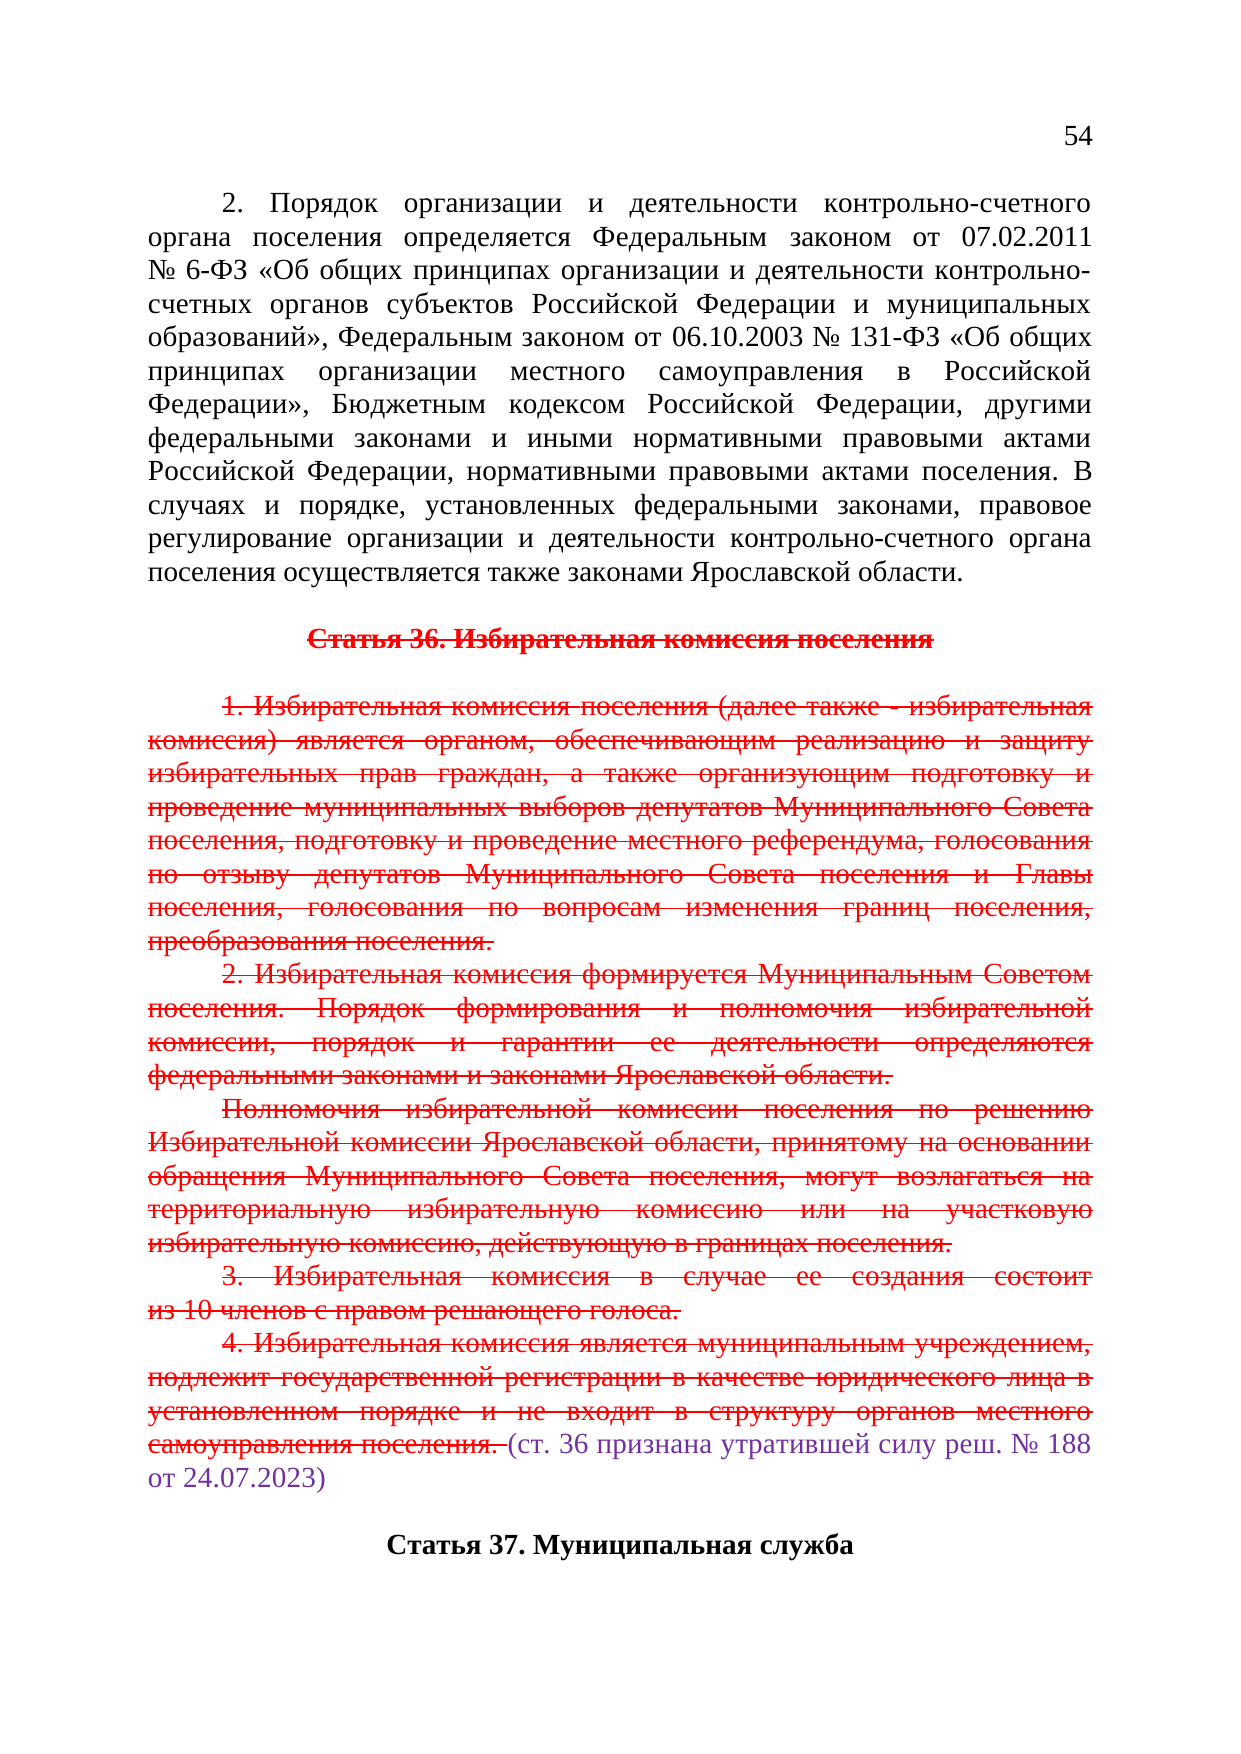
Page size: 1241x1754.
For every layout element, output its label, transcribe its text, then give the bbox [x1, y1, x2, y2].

text 1. Избирательная комиссия поселения (далее также - избирательная комиссия) является органом, обеспечивающим реализацию и защиту избирательных прав граждан, а также организующим подготовку и проведение муниципальных выборов депутатов Муниципального Совета поселения, подготовку и проведение местного референдума, голосования по отзыву депутатов Муниципального Совета поселения и Главы поселения, голосования по вопросам изменения границ поселения, преобразования поселения. [148, 909, 1092, 957]
text Статья 36. Избирательная комиссия поселения [148, 621, 1092, 655]
text 2. Избирательная комиссия формируется Муниципальным Советом поселения. Порядок формирования и полномочия избирательной комиссии, порядок и гарантии ее деятельности определяются федеральными законами и законами Ярославской области. [148, 1044, 1092, 1091]
text 1. Избирательная комиссия поселения (далее также - избирательная комиссия) является органом, обеспечивающим реализацию и защиту избирательных прав граждан, а также организующим подготовку и проведение муниципальных выборов депутатов Муниципального Совета поселения, подготовку и проведение местного референдума, голосования по отзыву депутатов Муниципального Совета поселения и Главы поселения, голосования по вопросам изменения границ поселения, преобразования поселения. [148, 688, 1092, 740]
text 4. Избирательная комиссия является муниципальным учреждением, подлежит государственной регистрации в качестве юридического лица в установленном порядке и не входит в структуру органов местного самоуправления поселения. (ст. 36 признана утратившей силу реш. № 188 от 24.07.2023) [148, 1379, 1092, 1411]
text Полномочия избирательной комиссии поселения по решению Избирательной комиссии Ярославской области, принятому на основании обращения Муниципального Совета поселения, могут возлагаться на территориальную избирательную комиссию или на участковую избирательную комиссию, действующую в границах поселения. [148, 1211, 1092, 1258]
text Полномочия избирательной комиссии поселения по решению Избирательной комиссии Ярославской области, принятому на основании обращения Муниципального Совета поселения, могут возлагаться на территориальную избирательную комиссию или на участковую избирательную комиссию, действующую в границах поселения. [148, 1091, 1092, 1143]
text 1. Избирательная комиссия поселения (далее также - избирательная комиссия) является органом, обеспечивающим реализацию и защиту избирательных прав граждан, а также организующим подготовку и проведение муниципальных выборов депутатов Муниципального Совета поселения, подготовку и проведение местного референдума, голосования по отзыву депутатов Муниципального Совета поселения и Главы поселения, голосования по вопросам изменения границ поселения, преобразования поселения. [148, 742, 1092, 774]
text 1. Избирательная комиссия поселения (далее также - избирательная комиссия) является органом, обеспечивающим реализацию и защиту избирательных прав граждан, а также организующим подготовку и проведение муниципальных выборов депутатов Муниципального Совета поселения, подготовку и проведение местного референдума, голосования по отзыву депутатов Муниципального Совета поселения и Главы поселения, голосования по вопросам изменения границ поселения, преобразования поселения. [148, 876, 1092, 908]
text 1. Избирательная комиссия поселения (далее также - избирательная комиссия) является органом, обеспечивающим реализацию и защиту избирательных прав граждан, а также организующим подготовку и проведение муниципальных выборов депутатов Муниципального Совета поселения, подготовку и проведение местного референдума, голосования по отзыву депутатов Муниципального Совета поселения и Главы поселения, голосования по вопросам изменения границ поселения, преобразования поселения. [148, 775, 1092, 807]
text 2. Порядок организации и деятельности контрольно-счетного органа поселения определяется Федеральным законом от 07.02.2011 № 6-ФЗ «Об общих принципах организации и деятельности контрольно-счетных органов субъектов Российской Федерации и муниципальных образований», Федеральным законом от 06.10.2003 № 131-ФЗ «Об общих принципах организации местного самоуправления в Российской Федерации», Бюджетным кодексом Российской Федерации, другими федеральными законами и иными нормативными правовыми актами Российской Федерации, нормативными правовыми актами поселения. В случаях и порядке, установленных федеральными законами, правовое регулирование организации и деятельности контрольно-счетного органа поселения осуществляется также законами Ярославской области. [148, 185, 1092, 588]
text Полномочия избирательной комиссии поселения по решению Избирательной комиссии Ярославской области, принятому на основании обращения Муниципального Совета поселения, могут возлагаться на территориальную избирательную комиссию или на участковую избирательную комиссию, действующую в границах поселения. [148, 1144, 1092, 1176]
text Статья 37. Муниципальная служба [148, 1527, 1092, 1560]
text 3. Избирательная комиссия в случае ее создания состоит из 10 членов с правом решающего голоса. [148, 1258, 1092, 1326]
text 2. Избирательная комиссия формируется Муниципальным Советом поселения. Порядок формирования и полномочия избирательной комиссии, порядок и гарантии ее деятельности определяются федеральными законами и законами Ярославской области. [148, 957, 1092, 1008]
text 4. Избирательная комиссия является муниципальным учреждением, подлежит государственной регистрации в качестве юридического лица в установленном порядке и не входит в структуру органов местного самоуправления поселения. (ст. 36 признана утратившей силу реш. № 188 от 24.07.2023) [148, 1326, 1092, 1377]
text Полномочия избирательной комиссии поселения по решению Избирательной комиссии Ярославской области, принятому на основании обращения Муниципального Совета поселения, могут возлагаться на территориальную избирательную комиссию или на участковую избирательную комиссию, действующую в границах поселения. [148, 1178, 1092, 1210]
text 2. Избирательная комиссия формируется Муниципальным Советом поселения. Порядок формирования и полномочия избирательной комиссии, порядок и гарантии ее деятельности определяются федеральными законами и законами Ярославской области. [148, 1010, 1092, 1042]
text 1. Избирательная комиссия поселения (далее также - избирательная комиссия) является органом, обеспечивающим реализацию и защиту избирательных прав граждан, а также организующим подготовку и проведение муниципальных выборов депутатов Муниципального Совета поселения, подготовку и проведение местного референдума, голосования по отзыву депутатов Муниципального Совета поселения и Главы поселения, голосования по вопросам изменения границ поселения, преобразования поселения. [148, 809, 1092, 841]
text 4. Избирательная комиссия является муниципальным учреждением, подлежит государственной регистрации в качестве юридического лица в установленном порядке и не входит в структуру органов местного самоуправления поселения. (ст. 36 признана утратившей силу реш. № 188 от 24.07.2023) [148, 1413, 1092, 1493]
text 1. Избирательная комиссия поселения (далее также - избирательная комиссия) является органом, обеспечивающим реализацию и защиту избирательных прав граждан, а также организующим подготовку и проведение муниципальных выборов депутатов Муниципального Совета поселения, подготовку и проведение местного референдума, голосования по отзыву депутатов Муниципального Совета поселения и Главы поселения, голосования по вопросам изменения границ поселения, преобразования поселения. [148, 842, 1092, 874]
